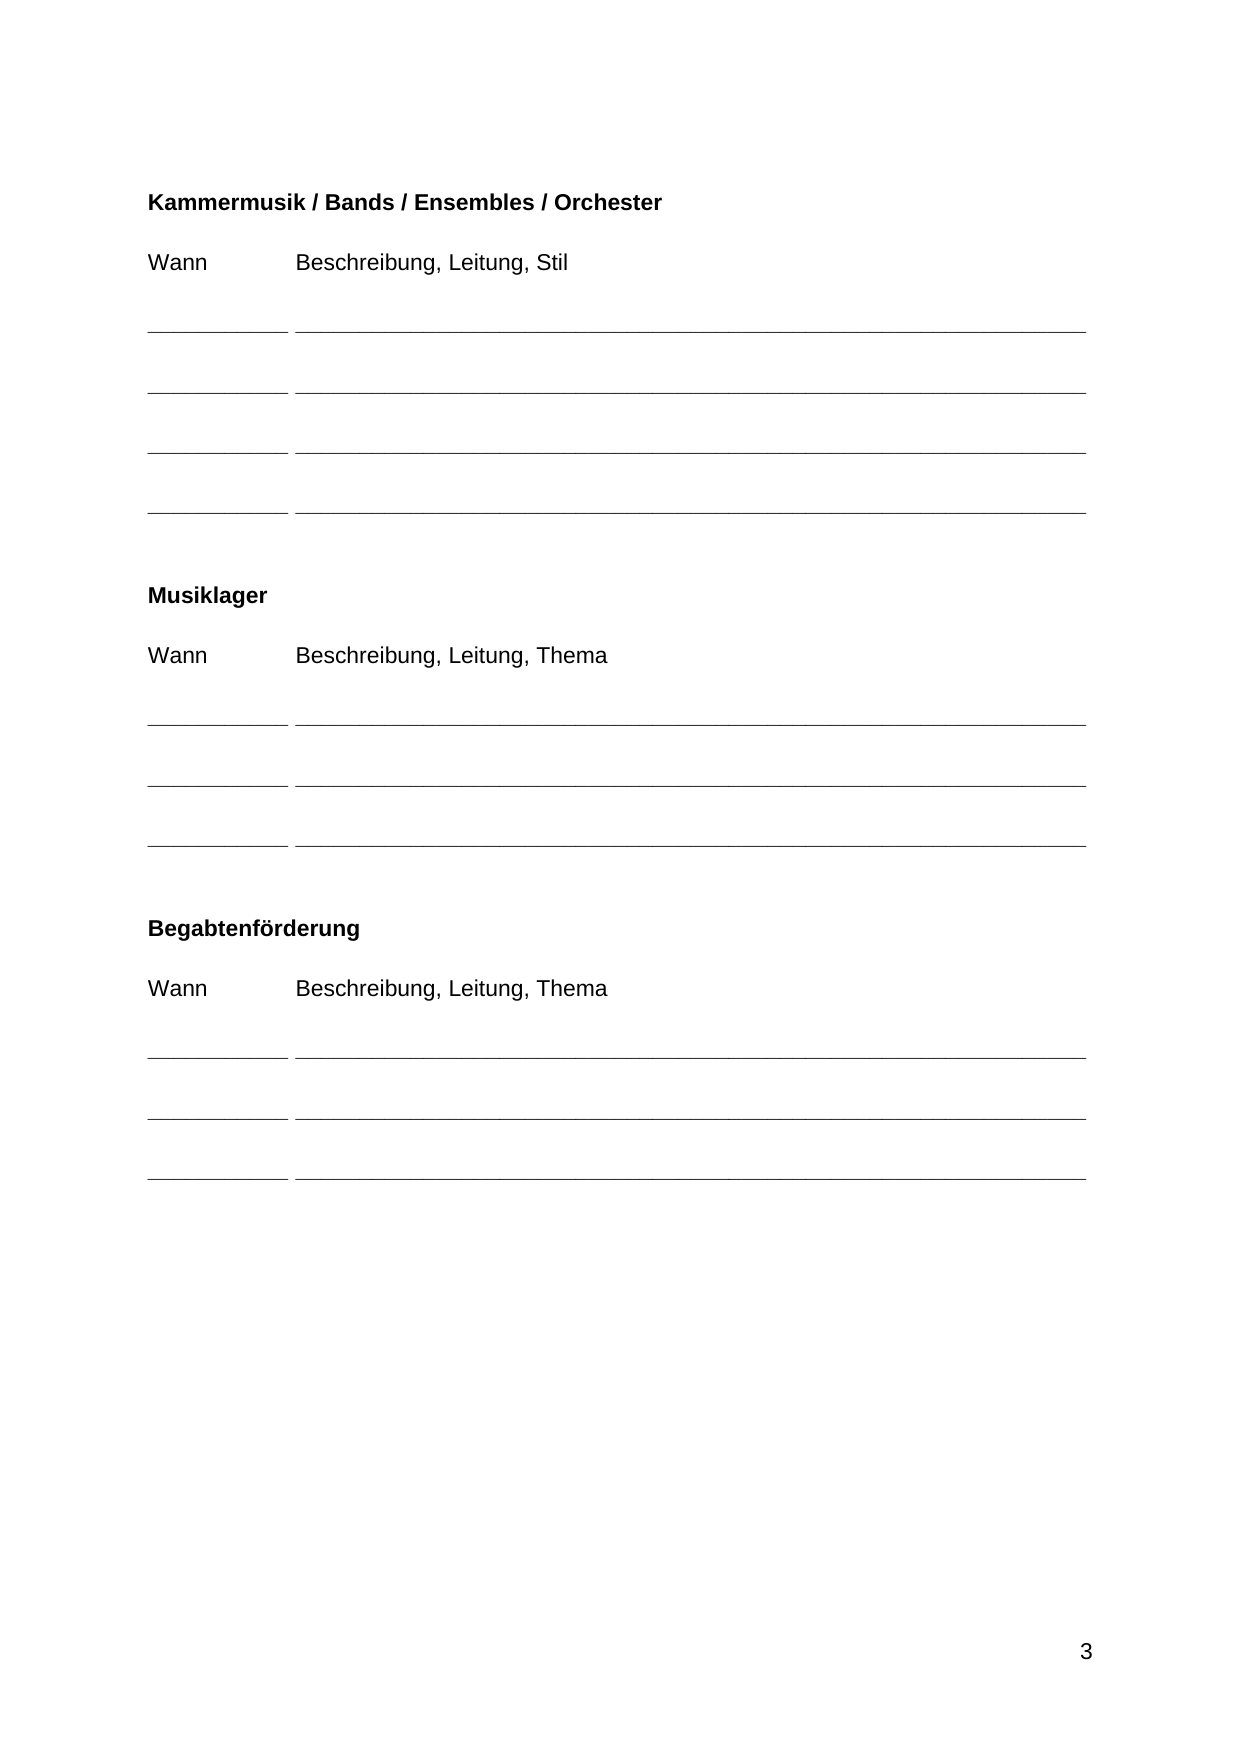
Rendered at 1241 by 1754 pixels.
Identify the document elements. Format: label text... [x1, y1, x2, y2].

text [148, 309, 1093, 336]
text Wann Beschreibung, Leitung, Thema [148, 642, 1093, 668]
text Wann Beschreibung, Leitung, Stil [148, 249, 1093, 275]
text ___________ ______________________________________________________________ [148, 823, 1093, 849]
text ___________ ______________________________________________________________ [148, 763, 1093, 789]
text ___________ ______________________________________________________________ [148, 1035, 1093, 1062]
text ___________ ______________________________________________________________Mögliche Beilagen [148, 1156, 1093, 1182]
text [148, 370, 1093, 396]
text Musiklager [148, 582, 1093, 608]
text Wann Beschreibung, Leitung, Thema [148, 975, 1093, 1001]
text Begabtenförderung [148, 915, 1093, 941]
text ___________ ______________________________________________________________ [148, 490, 1093, 517]
text ___________ ______________________________________________________________ [148, 1096, 1093, 1122]
text ___________ ______________________________________________________________ [148, 430, 1093, 456]
text ___________ ______________________________________________________________ [148, 702, 1093, 729]
text Kammermusik / Bands / Ensembles / Orchester [148, 189, 1093, 215]
